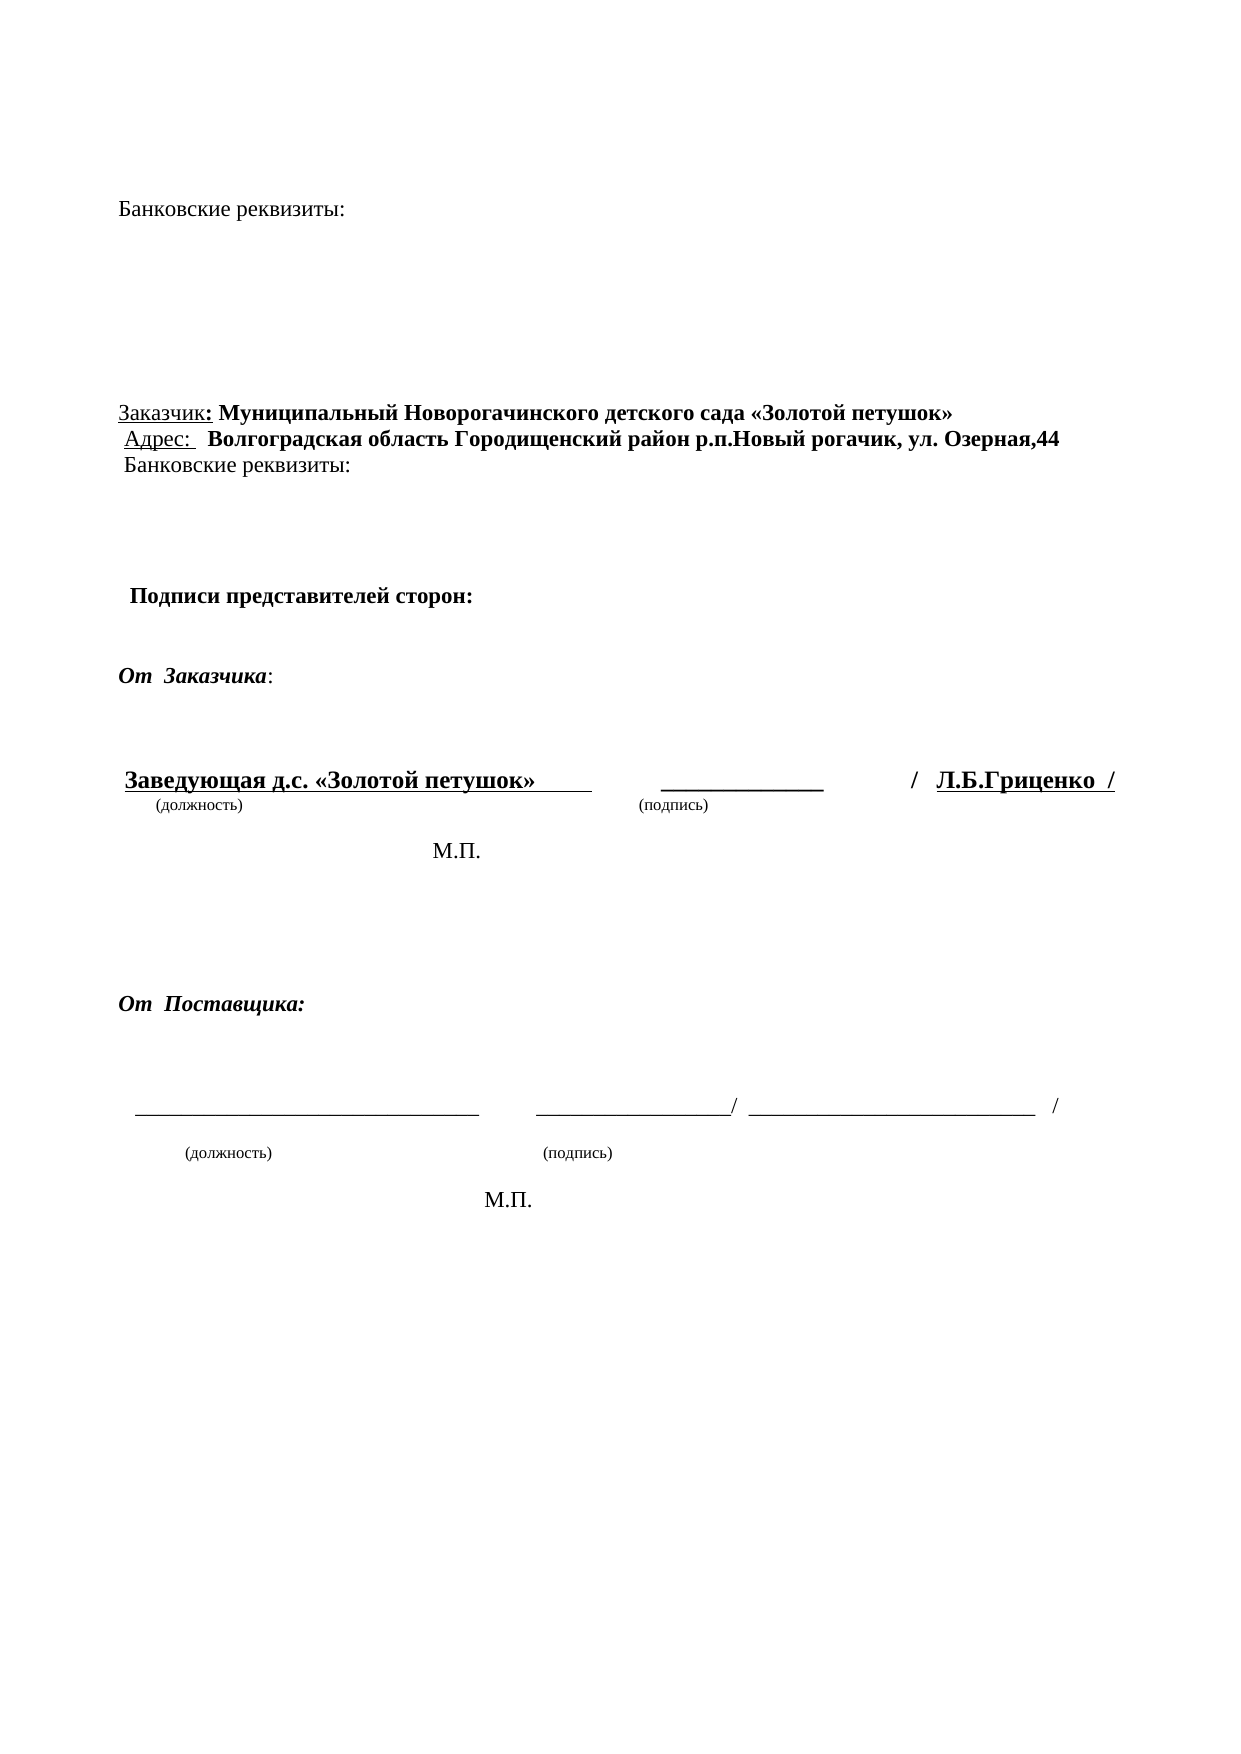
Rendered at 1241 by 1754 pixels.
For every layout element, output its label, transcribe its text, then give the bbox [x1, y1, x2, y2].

text Адрес: Волгоградская область Городищенский район р.п.Новый рогачик, ул. Озерная,44 [118, 425, 1152, 452]
text ______________________________ _________________/ _________________________ / [118, 1092, 1152, 1119]
text Банковские реквизиты: [118, 452, 1152, 478]
text От Заказчика: [118, 662, 1152, 688]
text (должность) (подпись) [118, 794, 1152, 813]
text Заведующая д.с. «Золотой петушок» _____________ / Л.Б.Гриценко / [118, 766, 1152, 794]
text Банковские реквизиты: [118, 195, 1152, 221]
text М.П. [118, 1186, 1152, 1212]
text М.П. [118, 837, 1152, 863]
text От Поставщика: [118, 990, 1152, 1017]
text (должность) (подпись) [118, 1143, 1152, 1162]
subtitle Подписи представителей сторон: [118, 582, 1152, 609]
text Заказчик: Муниципальный Новорогачинского детского сада «Золотой петушок» [118, 399, 1152, 425]
